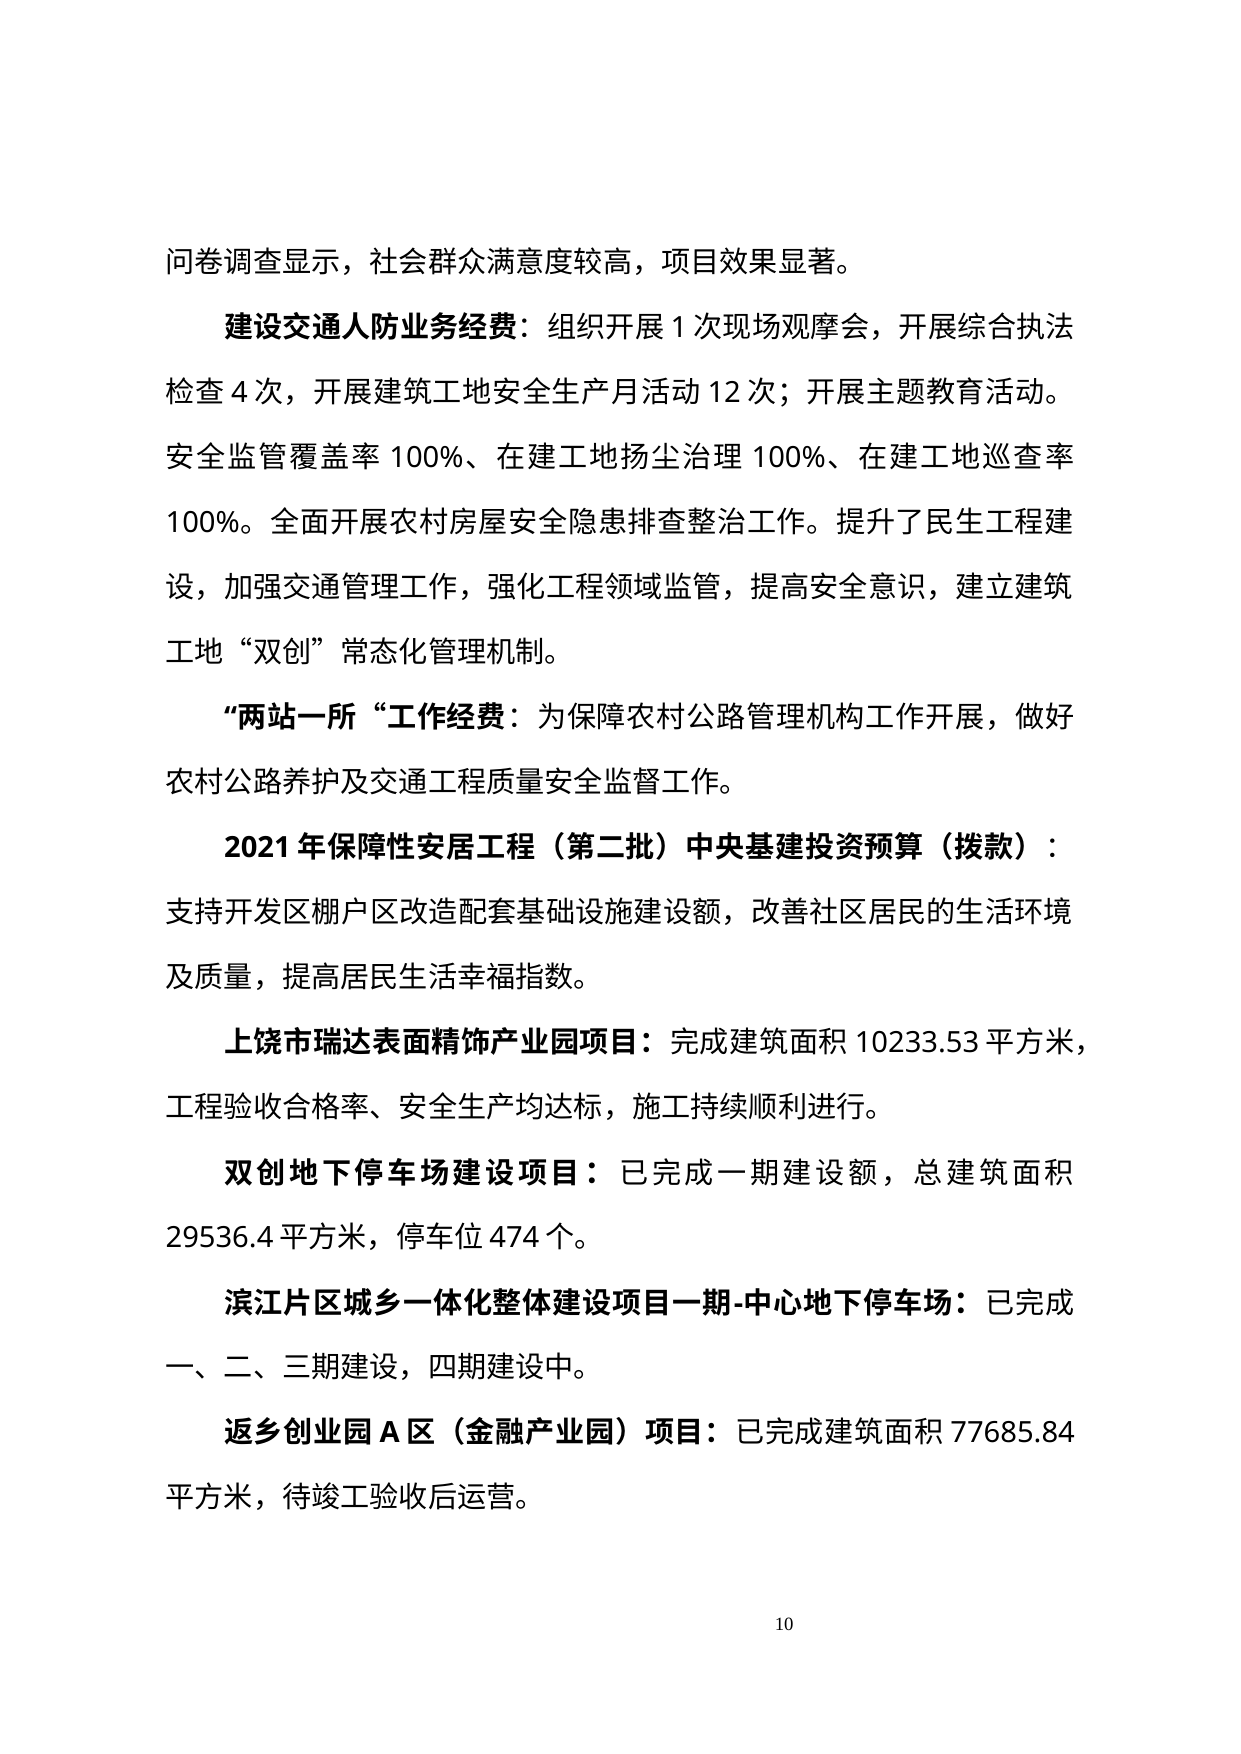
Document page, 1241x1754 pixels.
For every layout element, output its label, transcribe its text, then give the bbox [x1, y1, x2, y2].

text “两站一所“工作经费：为保障农村公路管理机构工作开展，做好农村公路养护及交通工程质量安全监督工作。 [165, 682, 1075, 812]
text 2021年保障性安居工程（第二批）中央基建投资预算（拨款）：支持开发区棚户区改造配套基础设施建设额，改善社区居民的生活环境及质量，提高居民生活幸福指数。 [165, 812, 1075, 1007]
text 双创地下停车场建设项目：已完成一期建设额，总建筑面积29536.4平方米，停车位474个。 [165, 1137, 1075, 1267]
text 滨江片区城乡一体化整体建设项目一期-中心地下停车场：已完成一、二、三期建设，四期建设中。 [165, 1267, 1075, 1397]
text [165, 227, 1075, 292]
text 上饶市瑞达表面精饰产业园项目：完成建筑面积10233.53平方米，工程验收合格率、安全生产均达标，施工持续顺利进行。 [165, 1007, 1075, 1137]
text 建设交通人防业务经费：组织开展1次现场观摩会，开展综合执法检查4次，开展建筑工地安全生产月活动12次；开展主题教育活动。安全监管覆盖率100%、在建工地扬尘治理100%、在建工地巡查率100%。全面开展农村房屋安全隐患排查整治工作。提升了民生工程建设，加强交通管理工作，强化工程领域监管，提高安全意识，建立建筑工地“双创”常态化管理机制。 [165, 292, 1075, 682]
text 返乡创业园A区（金融产业园）项目：已完成建筑面积77685.84平方米，待竣工验收后运营。 [165, 1397, 1075, 1527]
